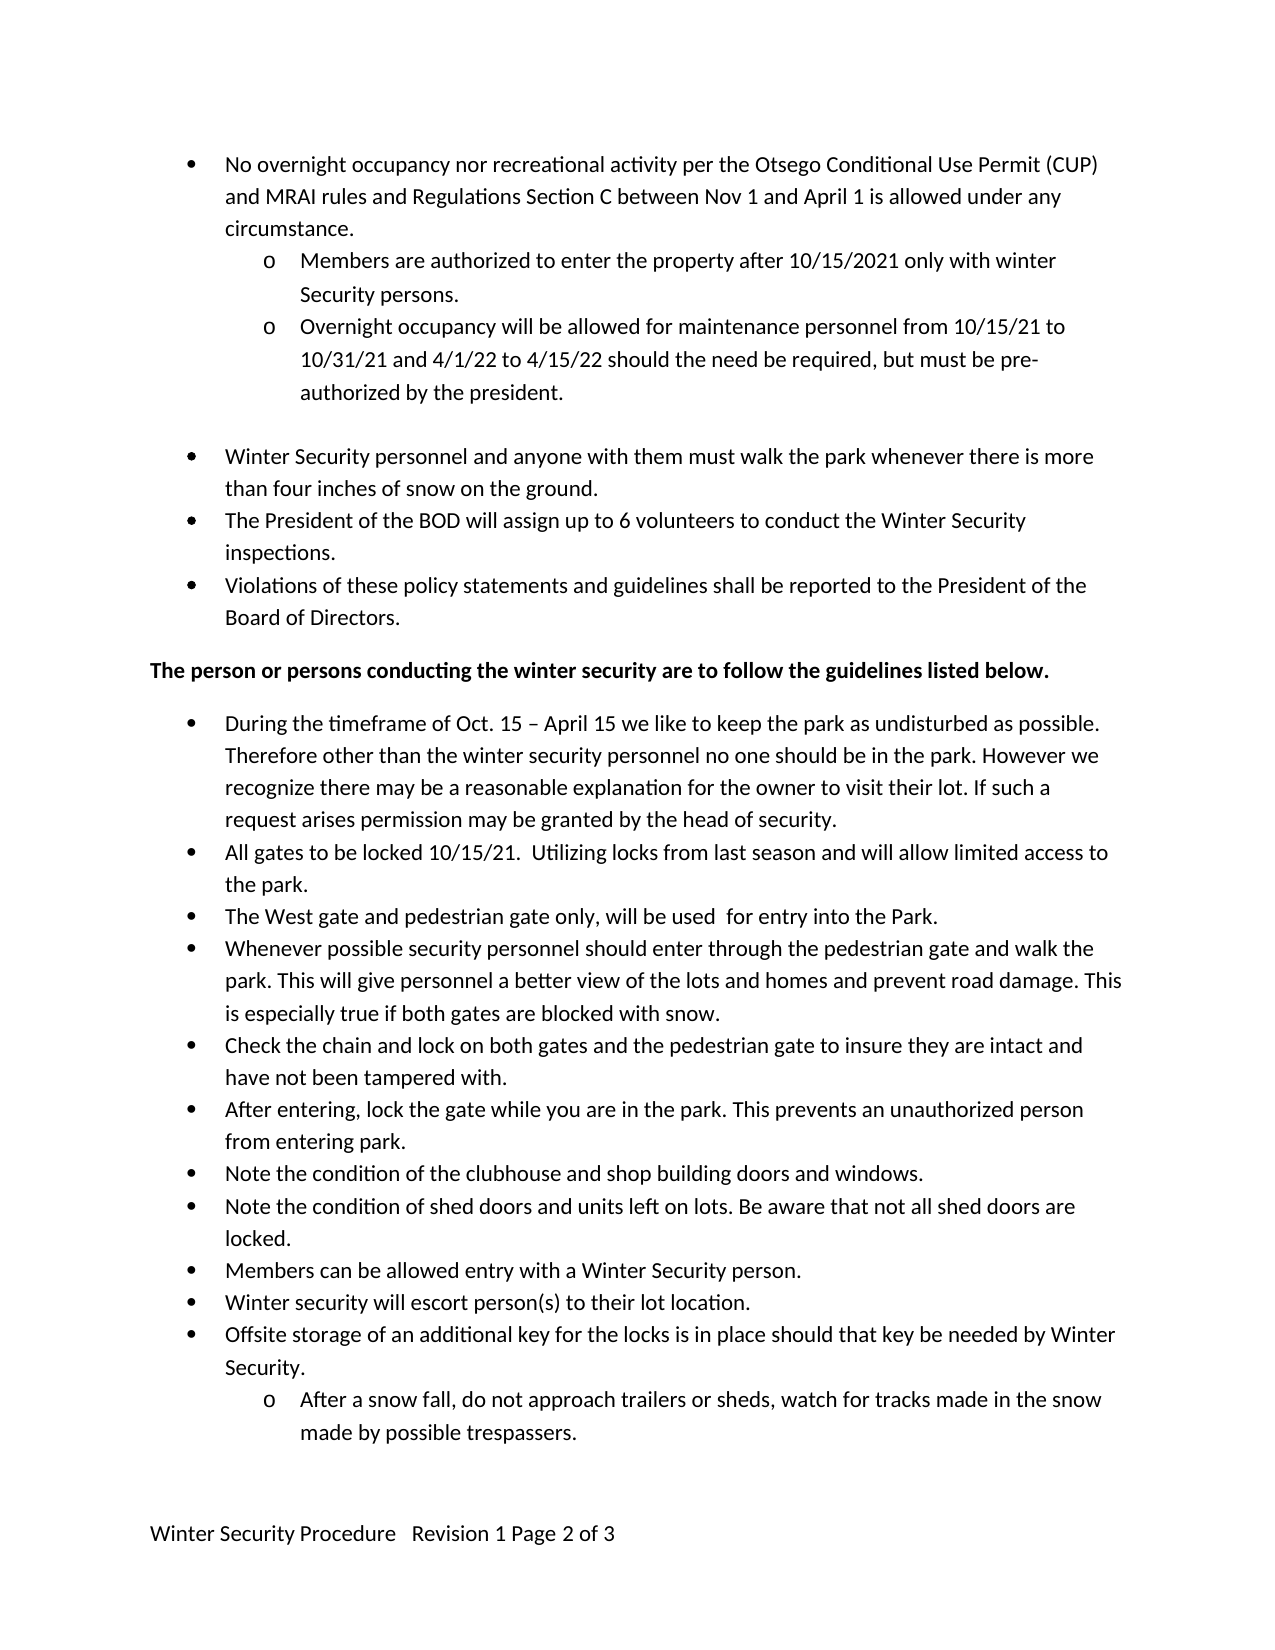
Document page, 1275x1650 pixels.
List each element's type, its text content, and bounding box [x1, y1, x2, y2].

list After a snow fall, do not approach trailers or sheds, watch for tracks made in the snow made by possible trespassers. [262, 1385, 1125, 1446]
list Winter security will escort person(s) to their lot location. [187, 1288, 1125, 1316]
list The West gate and pedestrian gate only, will be used for entry into the Park. [187, 902, 1125, 930]
list After entering, lock the gate while you are in the park. This prevents an unauthorized person from entering park. [187, 1095, 1125, 1155]
list The President of the BOD will assign up to 6 volunteers to conduct the Winter Security inspections. [187, 506, 1125, 567]
list Violations of these policy statements and guidelines shall be reported to the President of the Board of Directors. [187, 571, 1125, 631]
text The person or persons conducting the winter security are to follow the guidelines listed below. [150, 656, 1125, 684]
list Note the condition of the clubhouse and shop building doors and windows. [187, 1159, 1125, 1188]
list Members are authorized to enter the property after 10/15/2021 only with winter Security persons. [262, 247, 1125, 308]
list No overnight occupancy nor recreational activity per the Otsego Conditional Use Permit (CUP) and MRAI rules and Regulations Section C between Nov 1 and April 1 is allowed under any circumstance. [187, 150, 1125, 242]
list Winter Security personnel and anyone with them must walk the park whenever there is more than four inches of snow on the ground. [187, 442, 1125, 502]
list During the timeframe of Oct. 15 – April 15 we like to keep the park as undisturbed as possible. Therefore other than the winter security personnel no one should be in the park. However we recognize there may be a reasonable explanation for the owner to visit their lot. If such a request arises permission may be granted by the head of security. [187, 709, 1125, 833]
list All gates to be locked 10/15/21. Utilizing locks from last season and will allow limited access to the park. [187, 838, 1125, 898]
list Overnight occupancy will be allowed for maintenance personnel from 10/15/21 to 10/31/21 and 4/1/22 to 4/15/22 should the need be required, but must be pre-authorized by the president. [262, 312, 1125, 406]
list Check the chain and lock on both gates and the pedestrian gate to insure they are intact and have not been tampered with. [187, 1031, 1125, 1091]
list Whenever possible security personnel should enter through the pedestrian gate and walk the park. This will give personnel a better view of the lots and homes and prevent road damage. This is especially true if both gates are blocked with snow. [187, 934, 1125, 1027]
list Members can be allowed entry with a Winter Security person. [187, 1256, 1125, 1284]
list Note the condition of shed doors and units left on lots. Be aware that not all shed doors are locked. [187, 1192, 1125, 1252]
list Offsite storage of an additional key for the locks is in place should that key be needed by Winter Security. [187, 1321, 1125, 1381]
